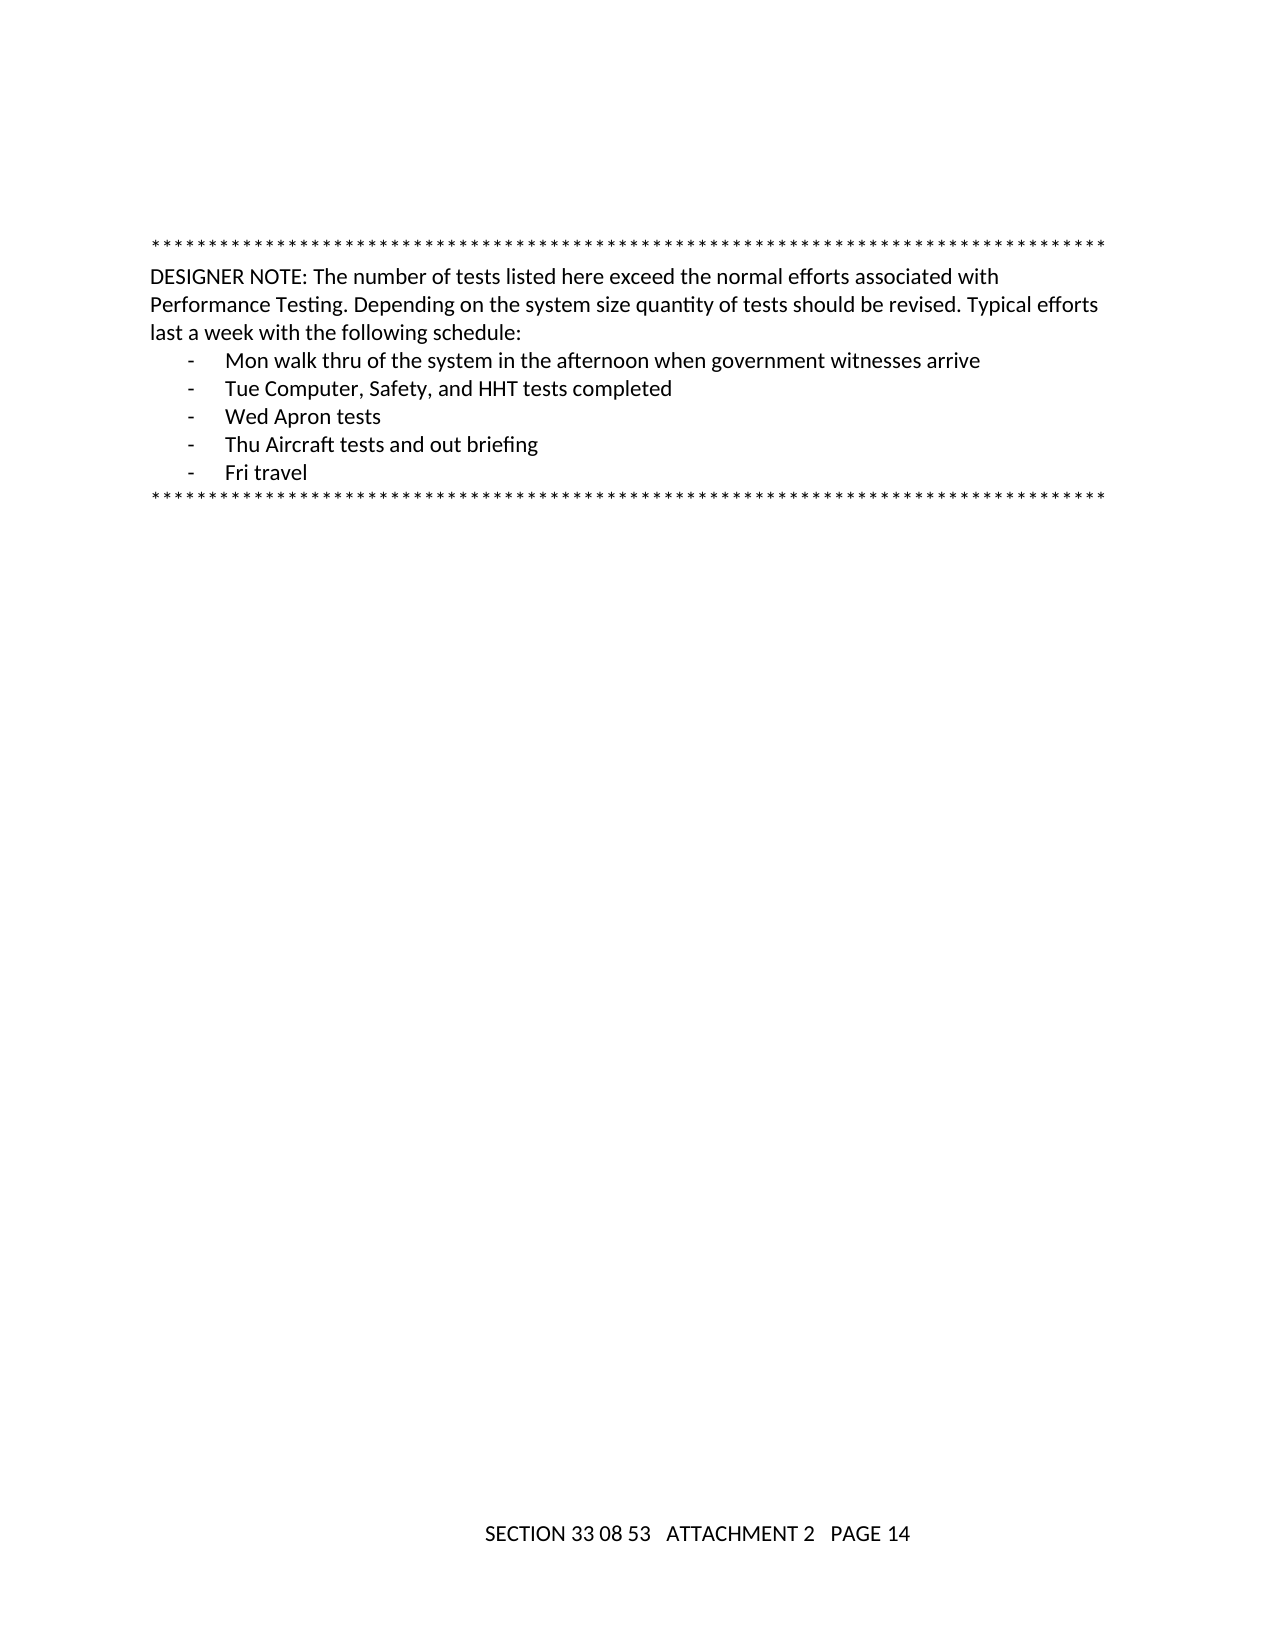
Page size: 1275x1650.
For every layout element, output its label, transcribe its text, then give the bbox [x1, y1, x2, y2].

text ************************************************************************************ [150, 234, 1125, 262]
list Mon walk thru of the system in the afternoon when government witnesses arrive [187, 346, 1125, 374]
text DESIGNER NOTE: The number of tests listed here exceed the normal efforts associated with Performance Testing. Depending on the system size quantity of tests should be revised. Typical efforts last a week with the following schedule: [150, 262, 1125, 346]
list Fri travel [187, 458, 1125, 486]
list Wed Apron tests [187, 402, 1125, 430]
list Tue Computer, Safety, and HHT tests completed [187, 374, 1125, 402]
list Thu Aircraft tests and out briefing [187, 430, 1125, 458]
text ************************************************************************************ [150, 486, 1125, 514]
